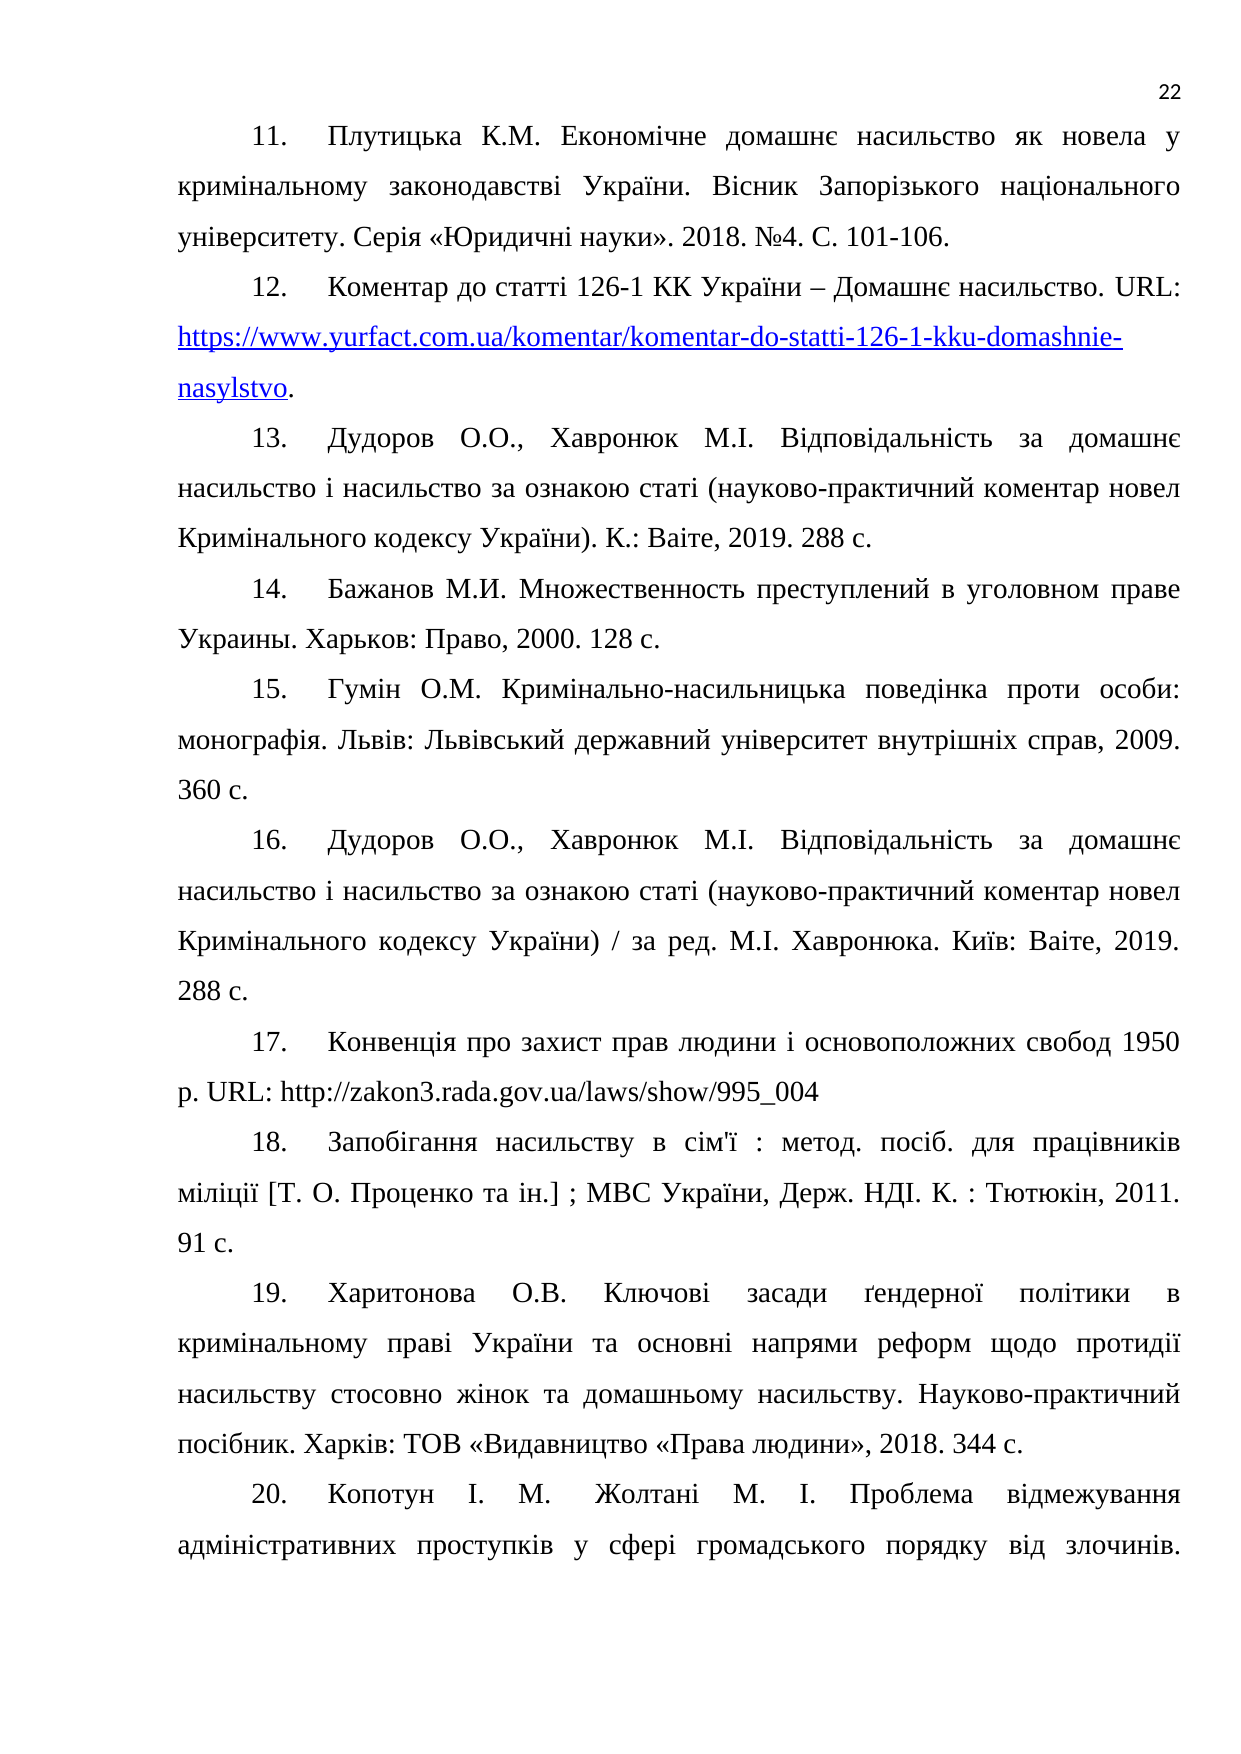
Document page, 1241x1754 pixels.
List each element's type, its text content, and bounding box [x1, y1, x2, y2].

list Дудоров О.О., Хавронюк М.І. Відповідальність за домашнє насильство і насильство за ознакою статі (науково-практичний коментар новел Кримінального кодексу України). К.: Ваіте, 2019. 288 с. [177, 420, 1181, 554]
list Плутицька К.М. Економічне домашнє насильство як новела у кримінальному законодавстві України. Вісник Запорізького національного університету. Серія «Юридичні науки». 2018. №4. С. 101-106. [177, 118, 1181, 252]
list Коментар до статті 126-1 КК України – Домашнє насильство. URL: https://www.yurfact.com.ua/komentar/komentar-do-statti-126-1-kku-domashnie-nasylstvo. [177, 269, 1181, 403]
list Харитонова О.В. Ключові засади ґендерної політики в кримінальному праві України та основні напрями реформ щодо протидії насильству стосовно жінок та домашньому насильству. Науково-практичний посібник. Харків: ТОВ «Видавництво «Права людини», 2018. 344 с. [177, 1275, 1181, 1460]
list Дудоров О.О., Хавронюк М.І. Відповідальність за домашнє насильство і насильство за ознакою статі (науково-практичний коментар новел Кримінального кодексу України) / за ред. М.І. Хавронюка. Київ: Ваіте, 2019. 288 с. [177, 822, 1181, 1007]
list Конвенція про захист прав людини і основоположних свобод 1950 р. URL: http://zakon3.rada.gov.ua/laws/show/995_004 [177, 1024, 1181, 1108]
list Запобігання насильству в сім'ї : метод. посіб. для працівників міліції [Т. О. Проценко та ін.] ; МВС України, Держ. НДІ. К. : Тютюкін, 2011. 91 с. [177, 1124, 1181, 1258]
list Бажанов М.И. Множественность преступлений в уголовном праве Украины. Харьков: Право, 2000. 128 с. [177, 571, 1181, 655]
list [177, 1477, 1181, 1560]
list Гумін О.М. Кримінально-насильницька поведінка проти особи: монографія. Львів: Львівський державний університет внутрішніх справ, 2009. 360 c. [177, 672, 1181, 806]
